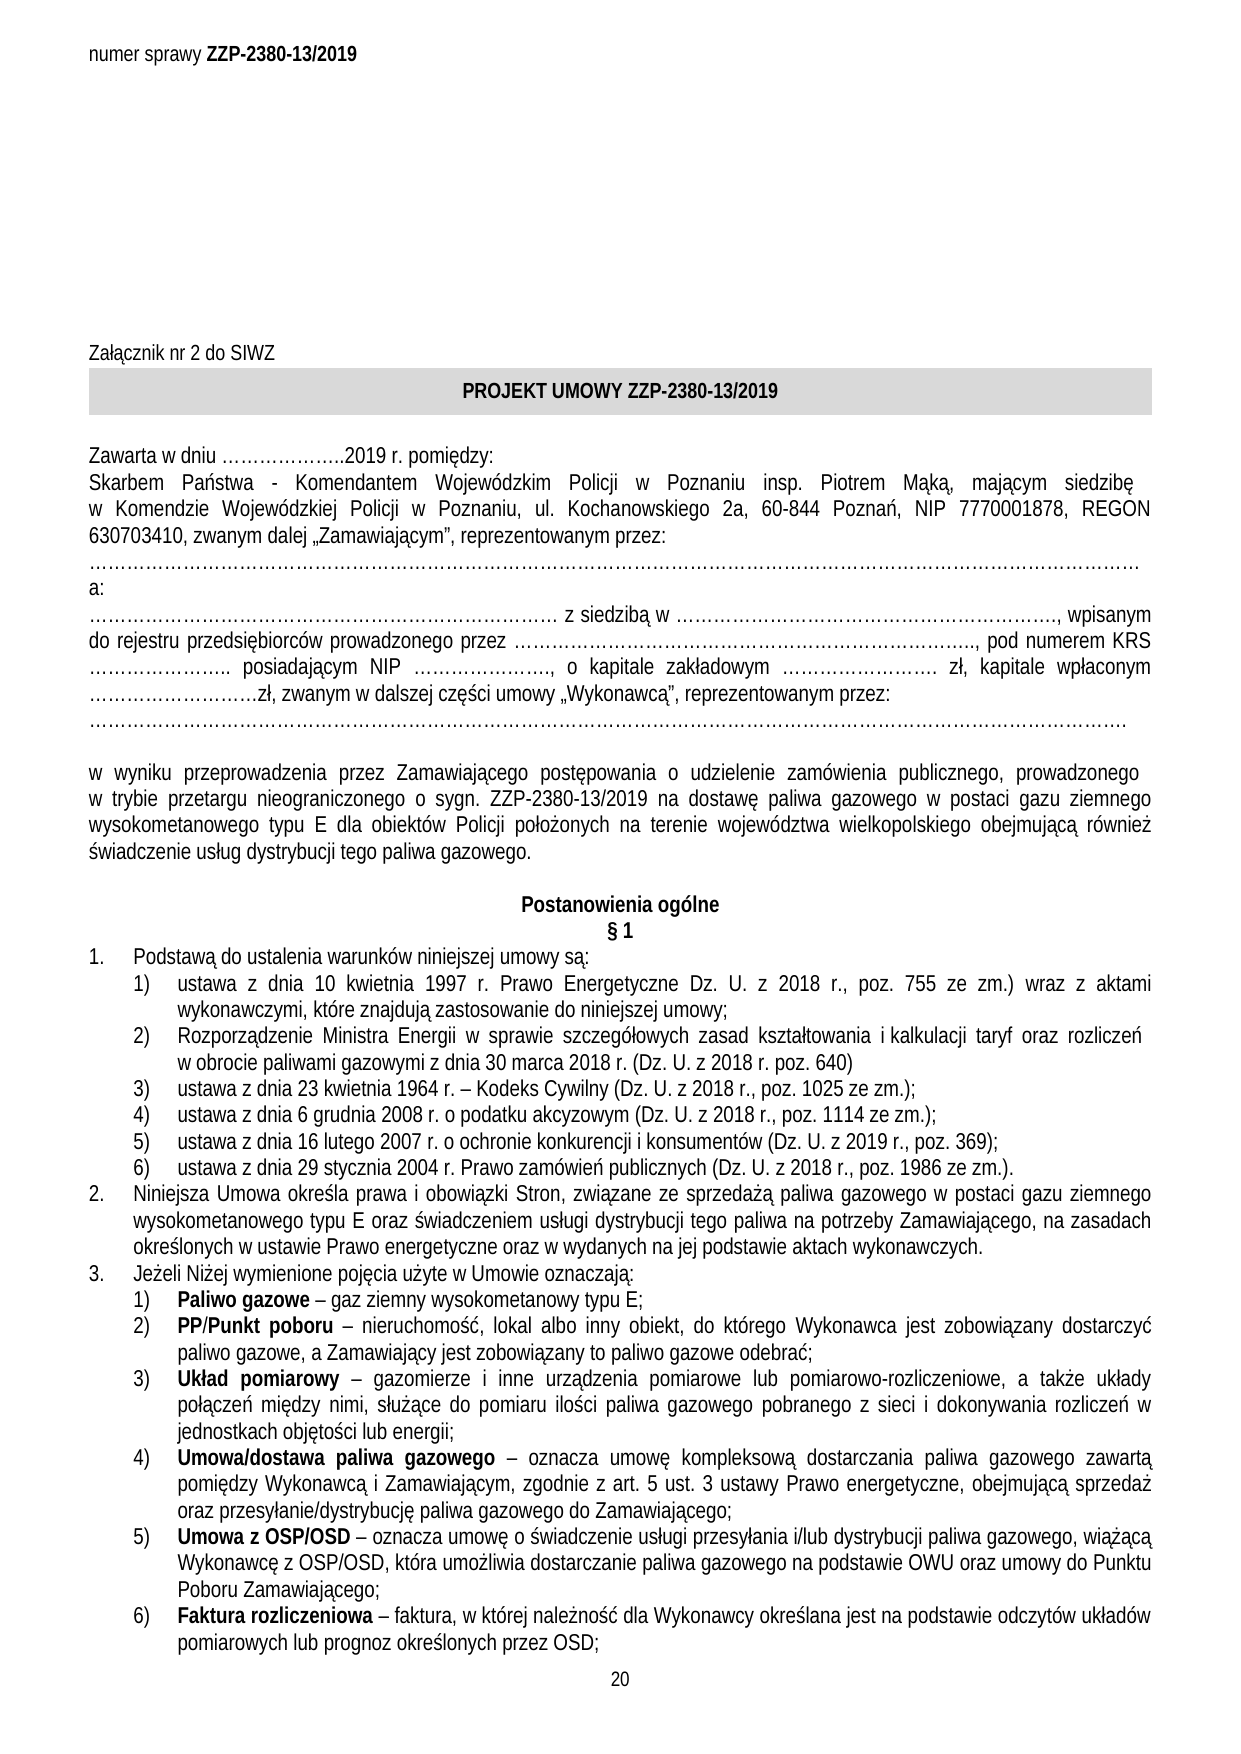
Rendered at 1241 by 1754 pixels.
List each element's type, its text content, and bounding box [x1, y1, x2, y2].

list ustawa z dnia 6 grudnia 2008 r. o podatku akcyzowym (Dz. U. z 2018 r., poz. 1114 ze zm.); [133, 1101, 1152, 1128]
text …………………………………………………………………………………………………………………………………………………… [89, 548, 1152, 574]
list ustawa z dnia 23 kwietnia 1964 r. – Kodeks Cywilny (Dz. U. z 2018 r., poz. 1025 ze zm.); [133, 1075, 1152, 1101]
list ustawa z dnia 29 stycznia 2004 r. Prawo zamówień publicznych (Dz. U. z 2018 r., poz. 1986 ze zm.). [133, 1154, 1152, 1180]
text Zawarta w dniu ………………..2019 r. pomiędzy: [89, 442, 1152, 469]
text ………………………………………………………………… z siedzibą w ……………………………………………………., wpisanym do rejestru przedsiębiorców prowadzonego przez ……………………………………………………………….., pod numerem KRS ………………….. posiadającym NIP …………………., o kapitale zakładowym ……………………. zł, kapitale wpłaconym ………………………zł, zwanym w dalszej części umowy „Wykonawcą”, reprezentowanym przez: [89, 601, 1152, 706]
text § 1 [89, 917, 1152, 943]
list Jeżeli Niżej wymienione pojęcia użyte w Umowie oznaczają: [89, 1259, 1152, 1286]
list Rozporządzenie Ministra Energii w sprawie szczegółowych zasad kształtowania i kalkulacji taryf oraz rozliczeń w obrocie paliwami gazowymi z dnia 30 marca 2018 r. (Dz. U. z 2018 r. poz. 640) [133, 1022, 1152, 1075]
list Umowa/dostawa paliwa gazowego – oznacza umowę kompleksową dostarczania paliwa gazowego zawartą pomiędzy Wykonawcą i Zamawiającym, zgodnie z art. 5 ust. 3 ustawy Prawo energetyczne, obejmującą sprzedaż oraz przesyłanie/dystrybucję paliwa gazowego do Zamawiającego; [133, 1444, 1152, 1523]
text Postanowienia ogólne [89, 891, 1152, 917]
list Podstawą do ustalenia warunków niniejszej umowy są: [89, 943, 1152, 969]
list Paliwo gazowe – gaz ziemny wysokometanowy typu E; [133, 1286, 1152, 1312]
list ustawa z dnia 10 kwietnia 1997 r. Prawo Energetyczne Dz. U. z 2018 r., poz. 755 ze zm.) wraz z aktami wykonawczymi, które znajdują zastosowanie do niniejszej umowy; [133, 969, 1152, 1022]
table_header PROJEKT UMOWY ZZP-2380-13/2019 [89, 368, 1152, 415]
list ustawa z dnia 16 lutego 2007 r. o ochronie konkurencji i konsumentów (Dz. U. z 2019 r., poz. 369); [133, 1128, 1152, 1154]
text Załącznik nr 2 do SIWZ [89, 340, 1152, 365]
list Umowa z OSP/OSD – oznacza umowę o świadczenie usługi przesyłania i/lub dystrybucji paliwa gazowego, wiążącą Wykonawcę z OSP/OSD, która umożliwia dostarczanie paliwa gazowego na podstawie OWU oraz umowy do Punktu Poboru Zamawiającego; [133, 1523, 1152, 1602]
list PP/Punkt poboru – nieruchomość, lokal albo inny obiekt, do którego Wykonawca jest zobowiązany dostarczyć paliwo gazowe, a Zamawiający jest zobowiązany to paliwo gazowe odebrać; [133, 1312, 1152, 1365]
text …………………………………………………………………………………………………………………………………………………. [89, 706, 1152, 732]
text w wyniku przeprowadzenia przez Zamawiającego postępowania o udzielenie zamówienia publicznego, prowadzonego w trybie przetargu nieograniczonego o sygn. ZZP-2380-13/2019 na dostawę paliwa gazowego w postaci gazu ziemnego wysokometanowego typu E dla obiektów Policji położonych na terenie województwa wielkopolskiego obejmującą również świadczenie usług dystrybucji tego paliwa gazowego. [89, 759, 1152, 864]
text a: [89, 574, 1152, 601]
list Niniejsza Umowa określa prawa i obowiązki Stron, związane ze sprzedażą paliwa gazowego w postaci gazu ziemnego wysokometanowego typu E oraz świadczeniem usługi dystrybucji tego paliwa na potrzeby Zamawiającego, na zasadach określonych w ustawie Prawo energetyczne oraz w wydanych na jej podstawie aktach wykonawczych. [89, 1180, 1152, 1259]
list Układ pomiarowy – gazomierze i inne urządzenia pomiarowe lub pomiarowo-rozliczeniowe, a także układy połączeń między nimi, służące do pomiaru ilości paliwa gazowego pobranego z sieci i dokonywania rozliczeń w jednostkach objętości lub energii; [133, 1365, 1152, 1444]
text Skarbem Państwa - Komendantem Wojewódzkim Policji w Poznaniu insp. Piotrem Mąką, mającym siedzibę w Komendzie Wojewódzkiej Policji w Poznaniu, ul. Kochanowskiego 2a, 60-844 Poznań, NIP 7770001878, REGON 630703410, zwanym dalej „Zamawiającym”, reprezentowanym przez: [89, 469, 1152, 548]
list Faktura rozliczeniowa – faktura, w której należność dla Wykonawcy określana jest na podstawie odczytów układów pomiarowych lub prognoz określonych przez OSD; [133, 1602, 1152, 1655]
